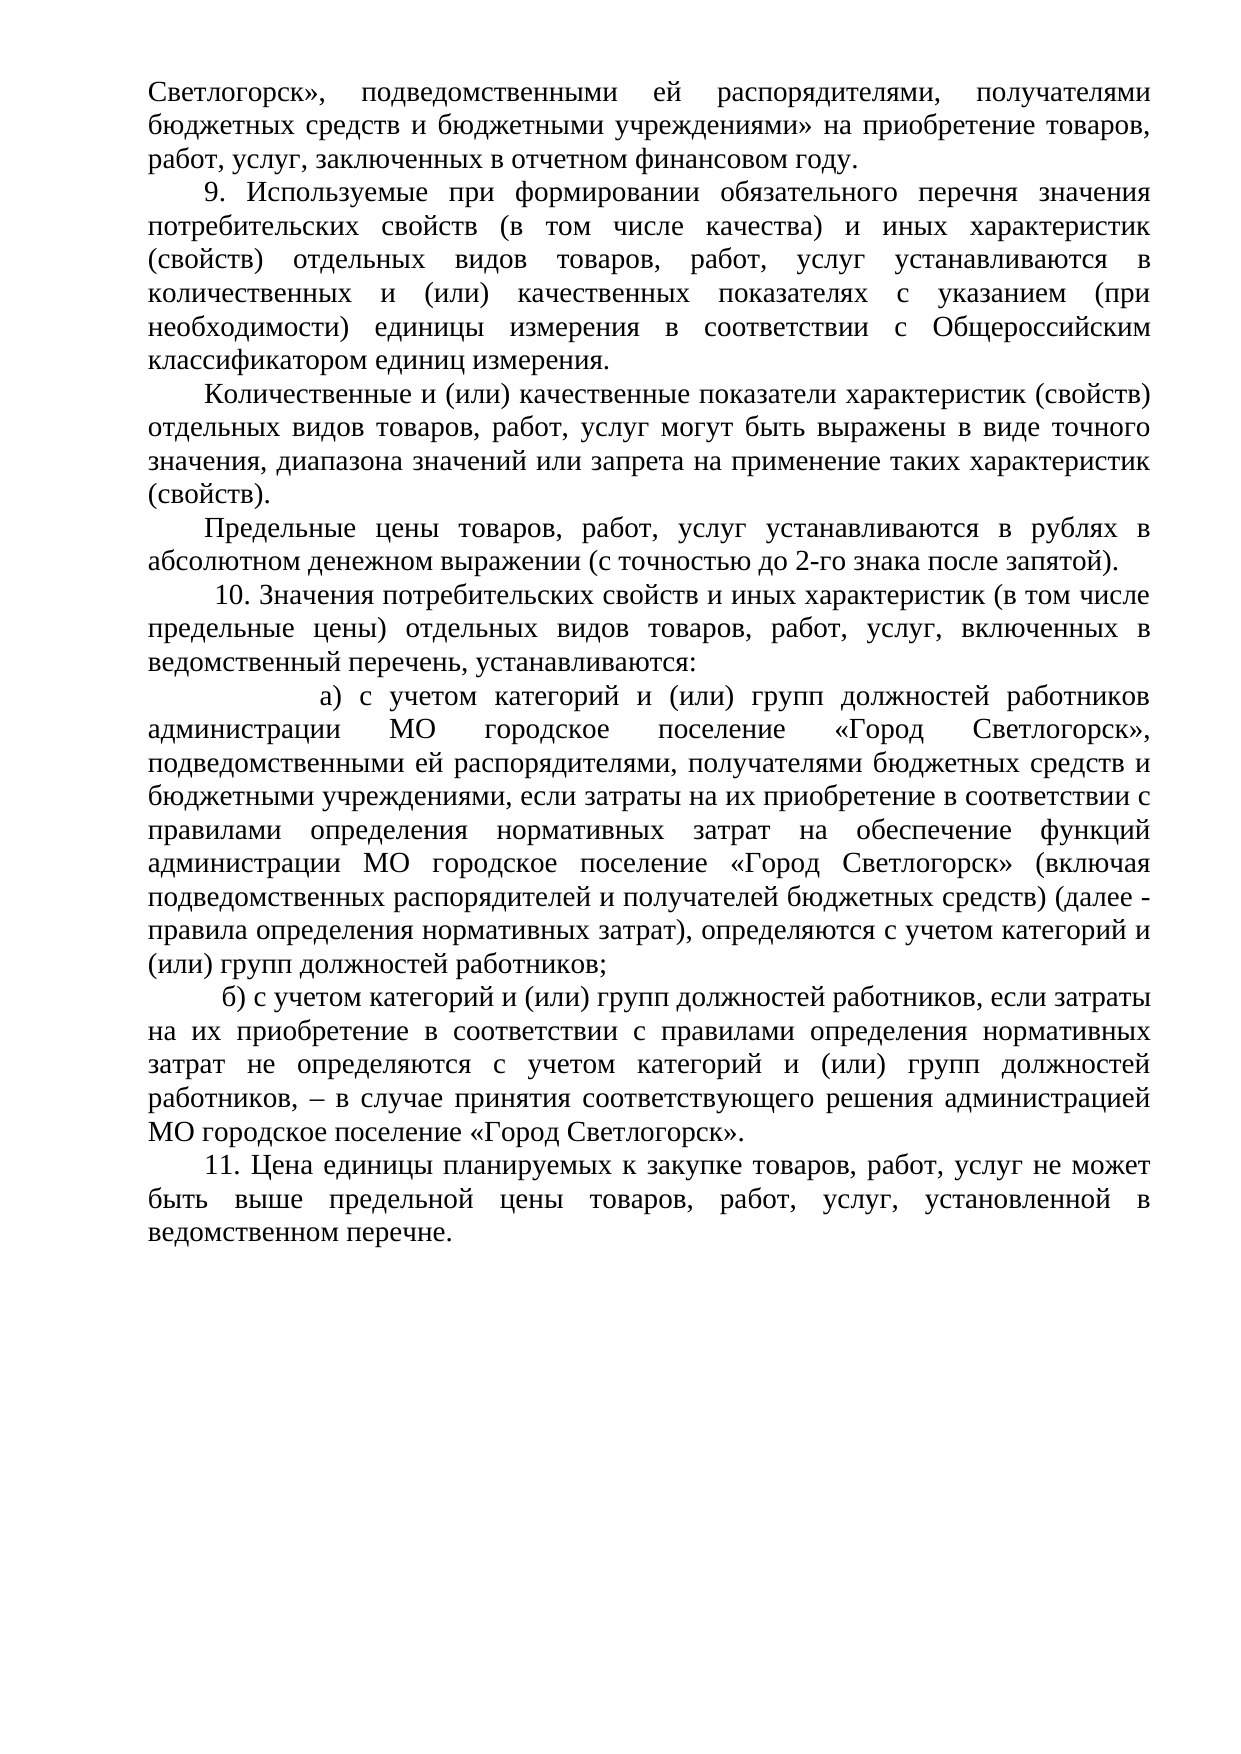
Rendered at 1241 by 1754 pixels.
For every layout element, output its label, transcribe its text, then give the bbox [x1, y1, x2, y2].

text 9. Используемые при формировании обязательного перечня значения потребительских свойств (в том числе качества) и иных характеристик (свойств) отдельных видов товаров, работ, услуг устанавливаются в количественных и (или) качественных показателях с указанием (при необходимости) единицы измерения в соответствии с Общероссийским классификатором единиц измерения. [148, 174, 1152, 376]
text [148, 74, 1152, 174]
text Количественные и (или) качественные показатели характеристик (свойств) отдельных видов товаров, работ, услуг могут быть выражены в виде точного значения, диапазона значений или запрета на применение таких характеристик (свойств). [148, 376, 1152, 510]
text б) с учетом категорий и (или) групп должностей работников, если затраты на их приобретение в соответствии с правилами определения нормативных затрат не определяются с учетом категорий и (или) групп должностей работников, – в случае принятия соответствующего решения администрацией МО городское поселение «Город Светлогорск». [148, 979, 1152, 1147]
text а) с учетом категорий и (или) групп должностей работников администрации МО городское поселение «Город Светлогорск», подведомственными ей распорядителями, получателями бюджетных средств и бюджетными учреждениями, если затраты на их приобретение в соответствии с правилами определения нормативных затрат на обеспечение функций администрации МО городское поселение «Город Светлогорск» (включая подведомственных распорядителей и получателей бюджетных средств) (далее - правила определения нормативных затрат), определяются с учетом категорий и (или) групп должностей работников; [148, 678, 1152, 979]
text Предельные цены товаров, работ, услуг устанавливаются в рублях в абсолютном денежном выражении (с точностью до 2-го знака после запятой). [148, 510, 1152, 577]
text 11. Цена единицы планируемых к закупке товаров, работ, услуг не может быть выше предельной цены товаров, работ, услуг, установленной в ведомственном перечне. [148, 1147, 1152, 1248]
text 10. Значения потребительских свойств и иных характеристик (в том числе предельные цены) отдельных видов товаров, работ, услуг, включенных в ведомственный перечень, устанавливаются: [148, 577, 1152, 678]
